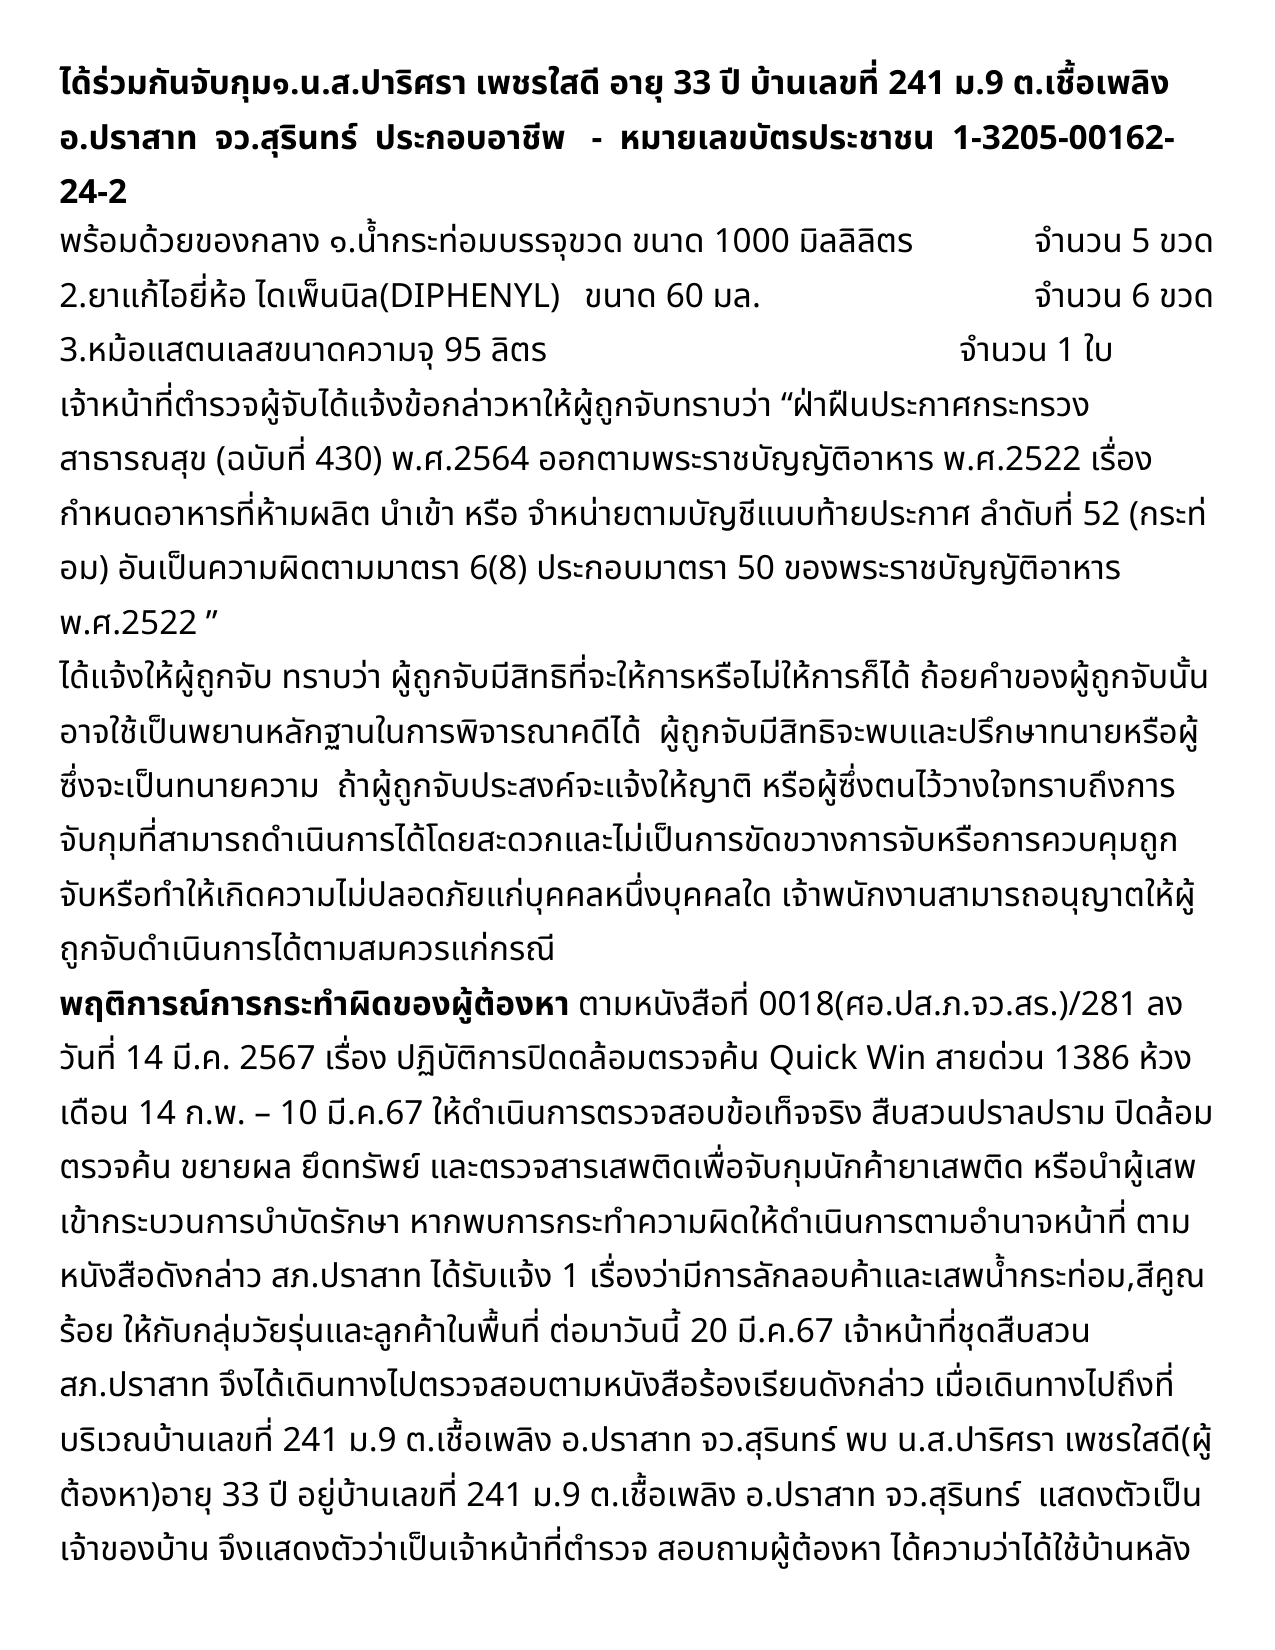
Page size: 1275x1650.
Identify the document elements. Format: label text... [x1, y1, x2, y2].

text ได้ร่วมกันจับกุม๑.น.ส.ปาริศรา เพชรใสดี อายุ 33 ปี บ้านเลขที่ 241 ม.9 ต.เชื้อเพลิง อ.ปราสาท จว.สุรินทร์ ประกอบอาชีพ - หมายเลขบัตรประชาชน 1-3205-00162-24-2 [59, 59, 1216, 213]
text เจ้าหน้าที่ตำรวจผู้จับได้แจ้งข้อกล่าวหาให้ผู้ถูกจับทราบว่า “ฝ่าฝืนประกาศกระทรวงสาธารณสุข (ฉบับที่ 430) พ.ศ.2564 ออกตามพระราชบัญญัติอาหาร พ.ศ.2522 เรื่องกำหนดอาหารที่ห้ามผลิต นำเข้า หรือ จำหน่ายตามบัญชีแนบท้ายประกาศ ลำดับที่ 52 (กระท่อม) อันเป็นความผิดตามมาตรา 6(8) ประกอบมาตรา 50 ของพระราชบัญญัติอาหาร [59, 381, 1216, 595]
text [59, 979, 1216, 1575]
text ได้แจ้งให้ผู้ถูกจับ ทราบว่า ผู้ถูกจับมีสิทธิที่จะให้การหรือไม่ให้การก็ได้ ถ้อยคำของผู้ถูกจับนั้นอาจใช้เป็นพยานหลักฐานในการพิจารณาคดีได้ ผู้ถูกจับมีสิทธิจะพบและปรึกษาทนายหรือผู้ซึ่งจะเป็นทนายความ ถ้าผู้ถูกจับประสงค์จะแจ้งให้ญาติ หรือผู้ซึ่งตนไว้วางใจทราบถึงการจับกุมที่สามารถดำเนินการได้โดยสะดวกและไม่เป็นการขัดขวางการจับหรือการควบคุมถูกจับหรือทำให้เกิดความไม่ปลอดภัยแก่บุคคลหนึ่งบุคคลใด เจ้าพนักงานสามารถอนุญาตให้ผู้ถูกจับดำเนินการได้ตามสมควรแก่กรณี [59, 653, 1216, 976]
text 2.ยาแก้ไอยี่ห้อ ไดเพ็นนิล(DIPHENYL) ขนาด 60 มล. จำนวน 6 ขวด [59, 271, 1216, 322]
text พ.ศ.2522 ” [59, 599, 1216, 649]
text พร้อมด้วยของกลาง ๑.น้ำกระท่อมบรรจุขวด ขนาด 1000 มิลลิลิตร จำนวน 5 ขวด [59, 217, 1216, 267]
text 3.หม้อแสตนเลสขนาดความจุ 95 ลิตร จำนวน 1 ใบ [59, 326, 1216, 377]
